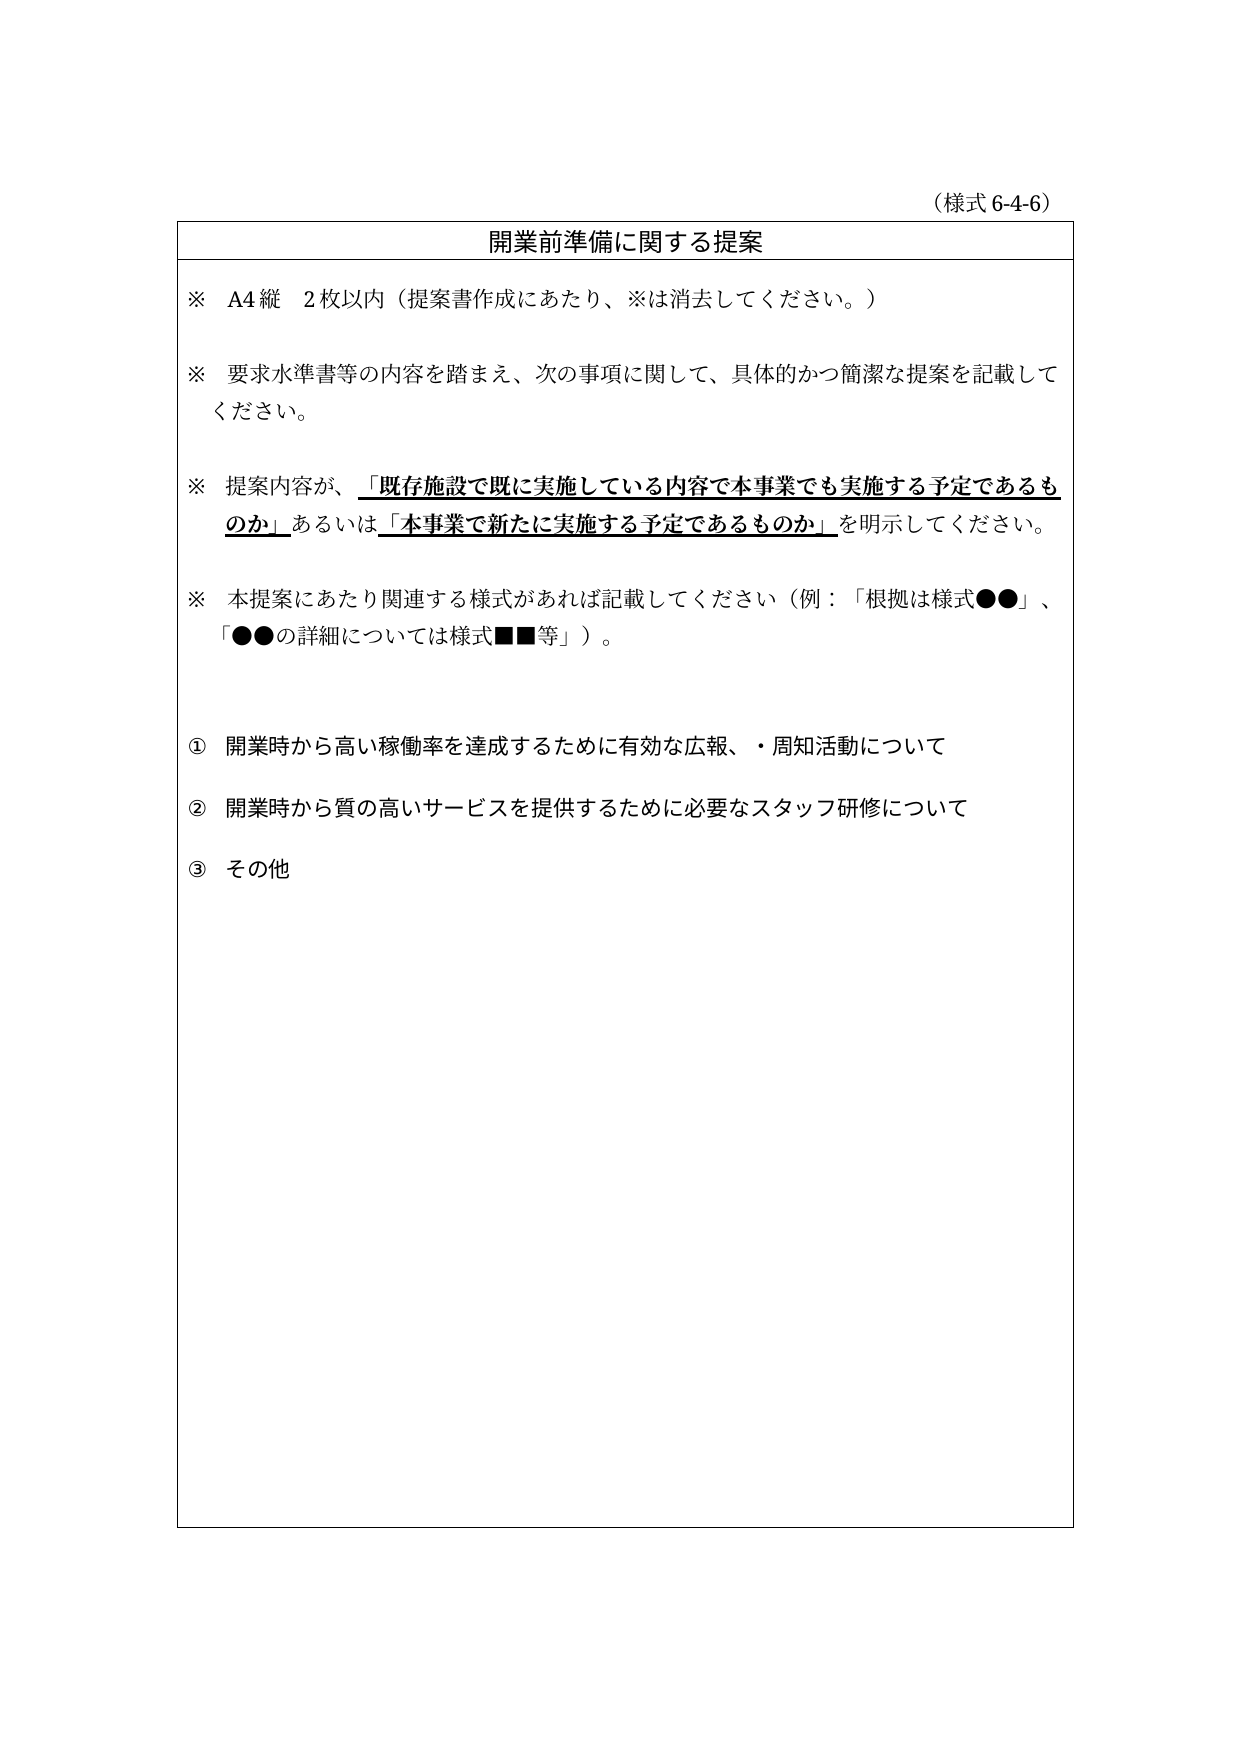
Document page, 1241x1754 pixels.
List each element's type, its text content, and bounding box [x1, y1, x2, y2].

table_header 開業前準備に関する提案 [178, 222, 1073, 259]
table_cell ※ A4縦 2枚以内（提案書作成にあたり、※は消去してください。） ※ 要求水準書等の内容を踏まえ、次の事項に関して、具体的かつ簡潔な提案を記載してください。 提案内容が、「既存施設で既に実施している内容で本事業でも実施する予定であるものか」あるいは「本事業で新たに実施する予定であるものか」を明示してください。 ※ 本提案にあたり関連する様式があれば記載してください（例：「根拠は様式●●」、「●●の詳細については様式■■等」）。 開業時から高い稼働率を達成するために有効な広報、・周知活動について 開業時から質の高いサービスを提供するために必要なスタッフ研修について その他 [178, 260, 1073, 1527]
text （様式6-4-6） [177, 183, 1063, 221]
